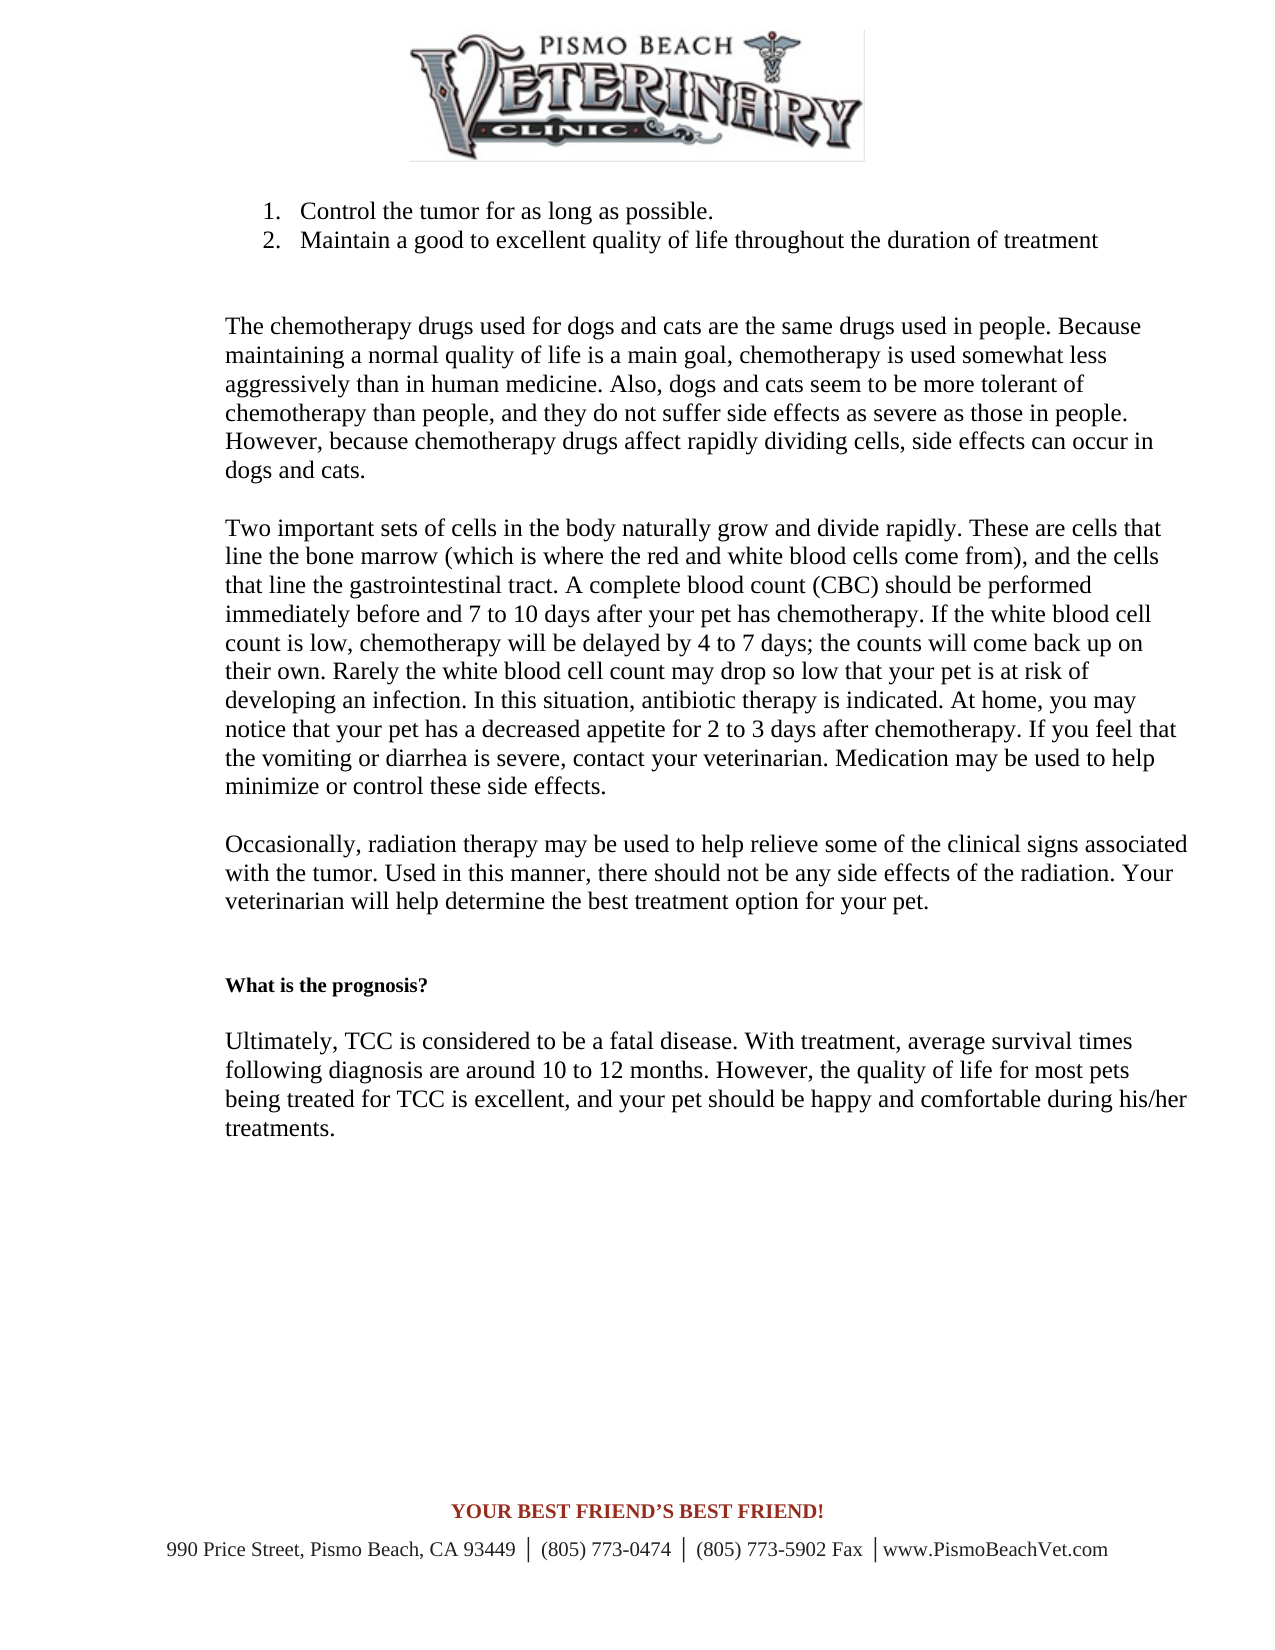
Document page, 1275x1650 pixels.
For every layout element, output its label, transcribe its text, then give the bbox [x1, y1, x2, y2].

picture [409, 30, 866, 163]
